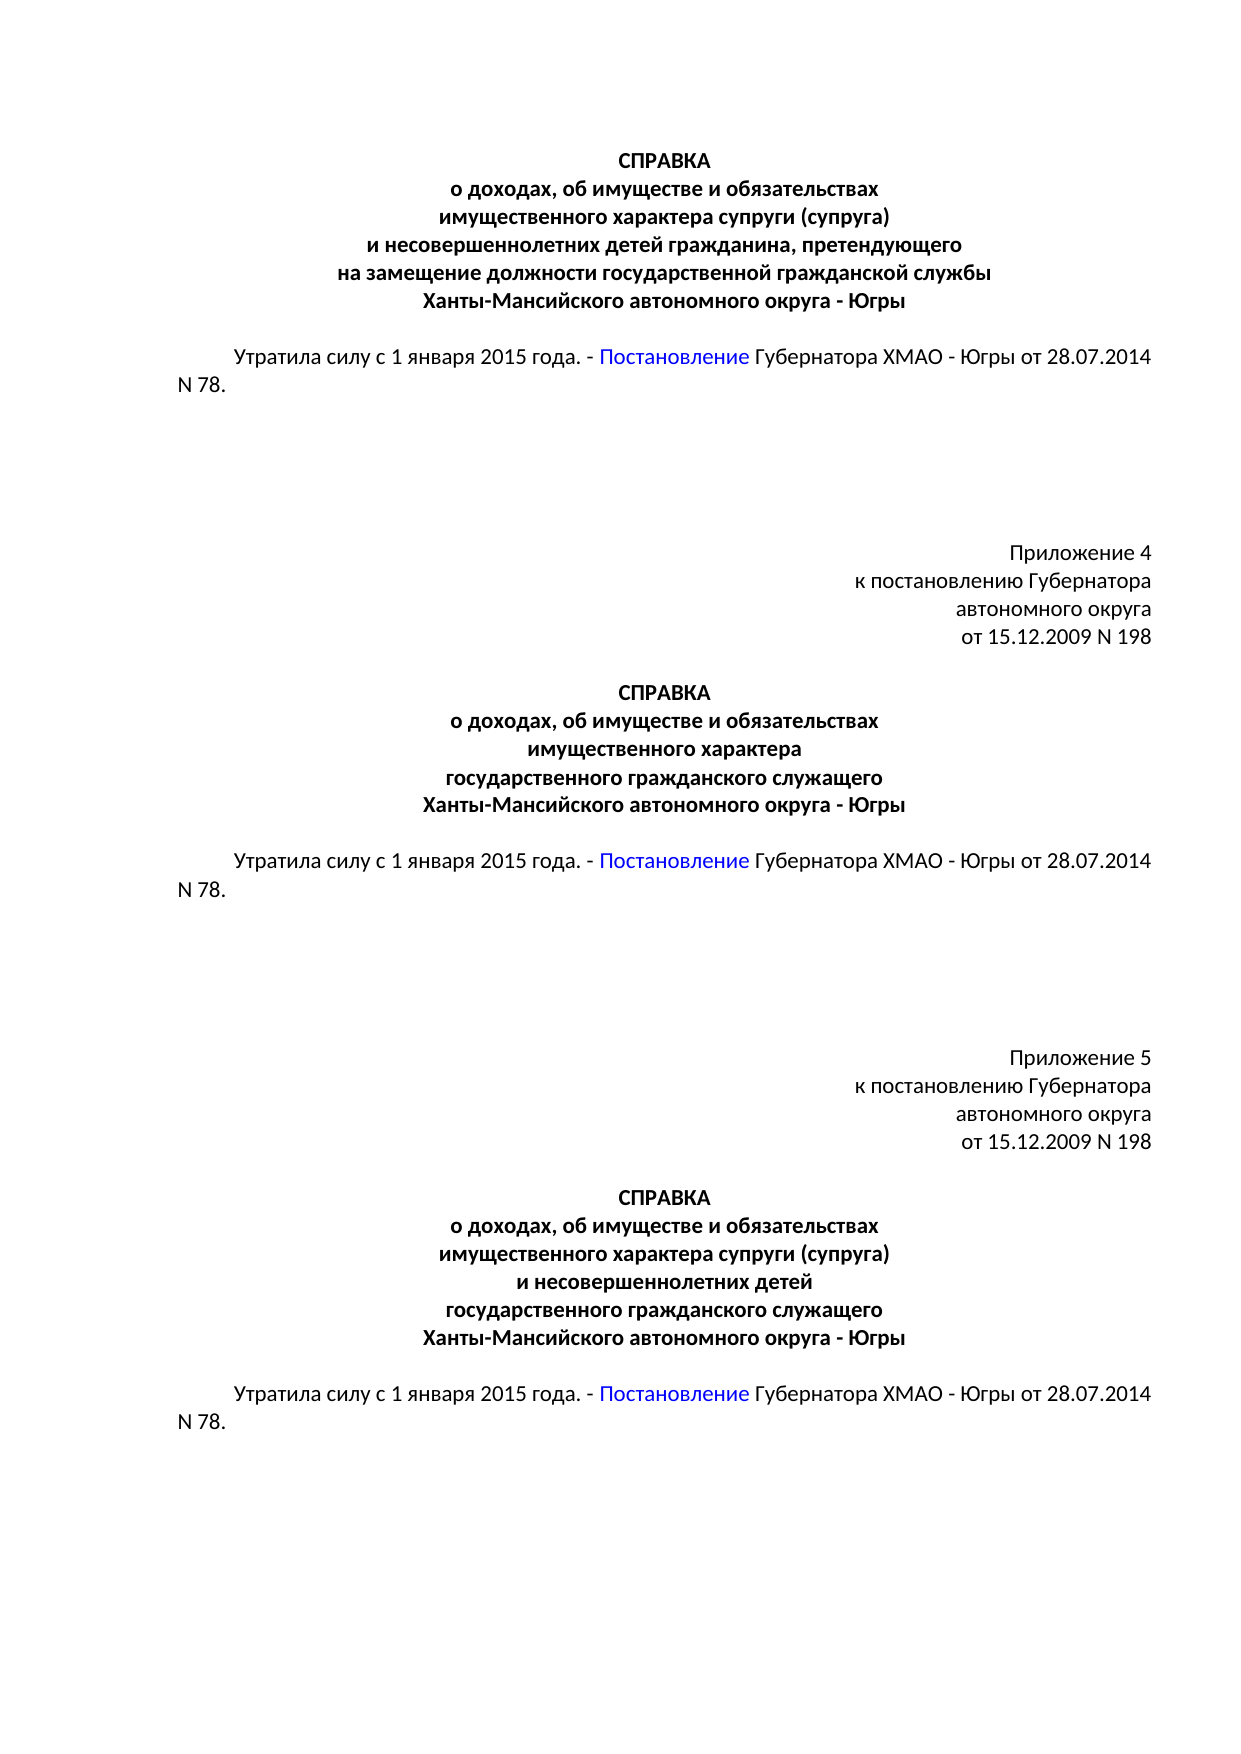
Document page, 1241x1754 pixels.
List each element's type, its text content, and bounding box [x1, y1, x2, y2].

text о доходах, об имуществе и обязательствах [177, 174, 1152, 202]
text и несовершеннолетних детей [177, 1267, 1152, 1295]
text государственного гражданского служащего [177, 763, 1152, 791]
text СПРАВКА [177, 146, 1152, 174]
text Ханты-Мансийского автономного округа - Югры [177, 1323, 1152, 1351]
text автономного округа [177, 1099, 1152, 1127]
text имущественного характера супруги (супруга) [177, 1239, 1152, 1267]
text о доходах, об имуществе и обязательствах [177, 1211, 1152, 1239]
text Утратила силу с 1 января 2015 года. - Постановление Губернатора ХМАО - Югры от 28.07.2014 N 78. [177, 1379, 1152, 1435]
text о доходах, об имуществе и обязательствах [177, 707, 1152, 734]
text Ханты-Мансийского автономного округа - Югры [177, 791, 1152, 819]
text Ханты-Мансийского автономного округа - Югры [177, 286, 1152, 314]
text СПРАВКА [177, 678, 1152, 707]
text имущественного характера [177, 734, 1152, 763]
text Приложение 5 [177, 1043, 1152, 1071]
text Утратила силу с 1 января 2015 года. - Постановление Губернатора ХМАО - Югры от 28.07.2014 N 78. [177, 847, 1152, 903]
text и несовершеннолетних детей гражданина, претендующего [177, 230, 1152, 258]
text СПРАВКА [177, 1183, 1152, 1211]
text автономного округа [177, 594, 1152, 622]
text государственного гражданского служащего [177, 1295, 1152, 1323]
text к постановлению Губернатора [177, 1071, 1152, 1099]
text от 15.12.2009 N 198 [177, 622, 1152, 651]
text на замещение должности государственной гражданской службы [177, 258, 1152, 286]
text Приложение 4 [177, 538, 1152, 566]
text от 15.12.2009 N 198 [177, 1127, 1152, 1155]
text имущественного характера супруги (супруга) [177, 202, 1152, 230]
text к постановлению Губернатора [177, 566, 1152, 594]
text Утратила силу с 1 января 2015 года. - Постановление Губернатора ХМАО - Югры от 28.07.2014 N 78. [177, 342, 1152, 398]
